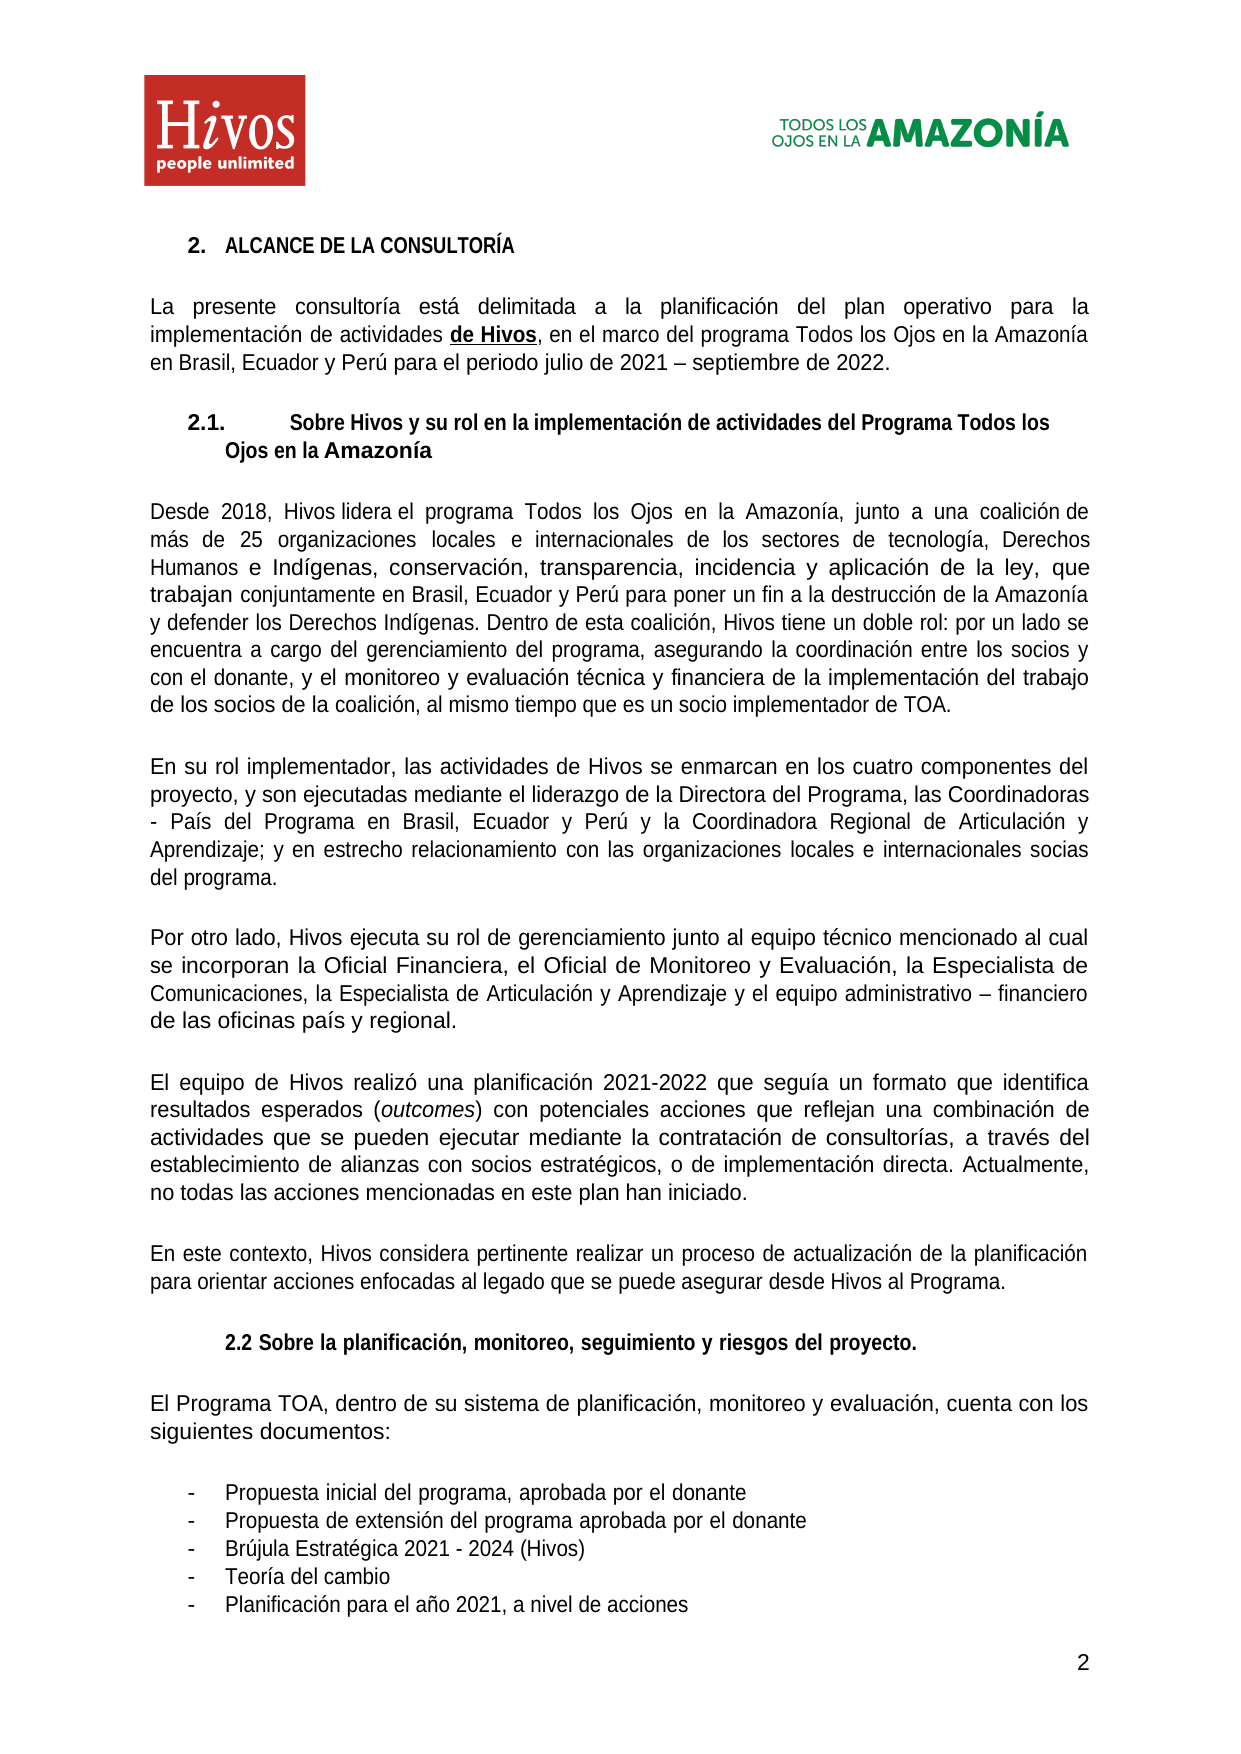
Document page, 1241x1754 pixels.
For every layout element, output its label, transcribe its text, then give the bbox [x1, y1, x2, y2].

subtitle 2.2 Sobre la planificación, monitoreo, seguimiento y riesgos del proyecto. [225, 1329, 1153, 1355]
picture [144, 75, 306, 186]
picture [756, 105, 1085, 156]
text En este contexto, Hivos considera pertinente realizar un proceso de actualización de la planificación para orientar acciones enfocadas al legado que se puede asegurar desde Hivos al Programa. [150, 1240, 1089, 1294]
list Planificación para el año 2021, a nivel de acciones [187, 1591, 1153, 1618]
subtitle Sobre Hivos y su rol en la implementación de actividades del Programa Todos los Ojos en la Amazonía [187, 409, 1089, 463]
text El equipo de Hivos realizó una planificación 2021-2022 que seguía un formato que identifica resultados esperados (outcomes) con potenciales acciones que reflejan una combinación de actividades que se pueden ejecutar mediante la contratación de consultorías, a través del establecimiento de alianzas con socios estratégicos, o de implementación directa. Actualmente, no todas las acciones mencionadas en este plan han iniciado. [150, 1068, 1090, 1205]
text Por otro lado, Hivos ejecuta su rol de gerenciamiento junto al equipo técnico mencionado al cual se incorporan la Oficial Financiera, el Oficial de Monitoreo y Evaluación, la Especialista de Comunicaciones, la Especialista de Articulación y Aprendizaje y el equipo administrativo – financiero de las oficinas país y regional. [150, 924, 1089, 1033]
text Desde 2018, Hivos lidera el programa Todos los Ojos en la Amazonía, junto a una coalición de más de 25 organizaciones locales e internacionales de los sectores de tecnología, Derechos Humanos e Indígenas, conservación, transparencia, incidencia y aplicación de la ley, que trabajan conjuntamente en Brasil, Ecuador y Perú para poner un fin a la destrucción de la Amazonía y defender los Derechos Indígenas. Dentro de esta coalición, Hivos tiene un doble rol: por un lado se encuentra a cargo del gerenciamiento del programa, asegurando la coordinación entre los socios y con el donante, y el monitoreo y evaluación técnica y financiera de la implementación del trabajo de los socios de la coalición, al mismo tiempo que es un socio implementador de TOA. [150, 498, 1090, 718]
text En su rol implementador, las actividades de Hivos se enmarcan en los cuatro componentes del proyecto, y son ejecutadas mediante el liderazgo de la Directora del Programa, las Coordinadoras - País del Programa en Brasil, Ecuador y Perú y la Coordinadora Regional de Articulación y Aprendizaje; y en estrecho relacionamiento con las organizaciones locales e internacionales socias del programa. [150, 753, 1089, 890]
text El Programa TOA, dentro de su sistema de planificación, monitoreo y evaluación, cuenta con los siguientes documentos: [150, 1390, 1089, 1444]
list Teoría del cambio [187, 1563, 1153, 1589]
list Brújula Estratégica 2021 - 2024 (Hivos) [187, 1535, 1153, 1562]
text La presente consultoría está delimitada a la planificación del plan operativo para la implementación de actividades de Hivos, en el marco del programa Todos los Ojos en la Amazonía en Brasil, Ecuador y Perú para el periodo julio de 2021 – septiembre de 2022. [150, 293, 1089, 375]
subtitle ALCANCE DE LA CONSULTORÍA [187, 232, 1153, 258]
list Propuesta de extensión del programa aprobada por el donante [187, 1507, 1153, 1534]
list Propuesta inicial del programa, aprobada por el donante [187, 1479, 1153, 1506]
